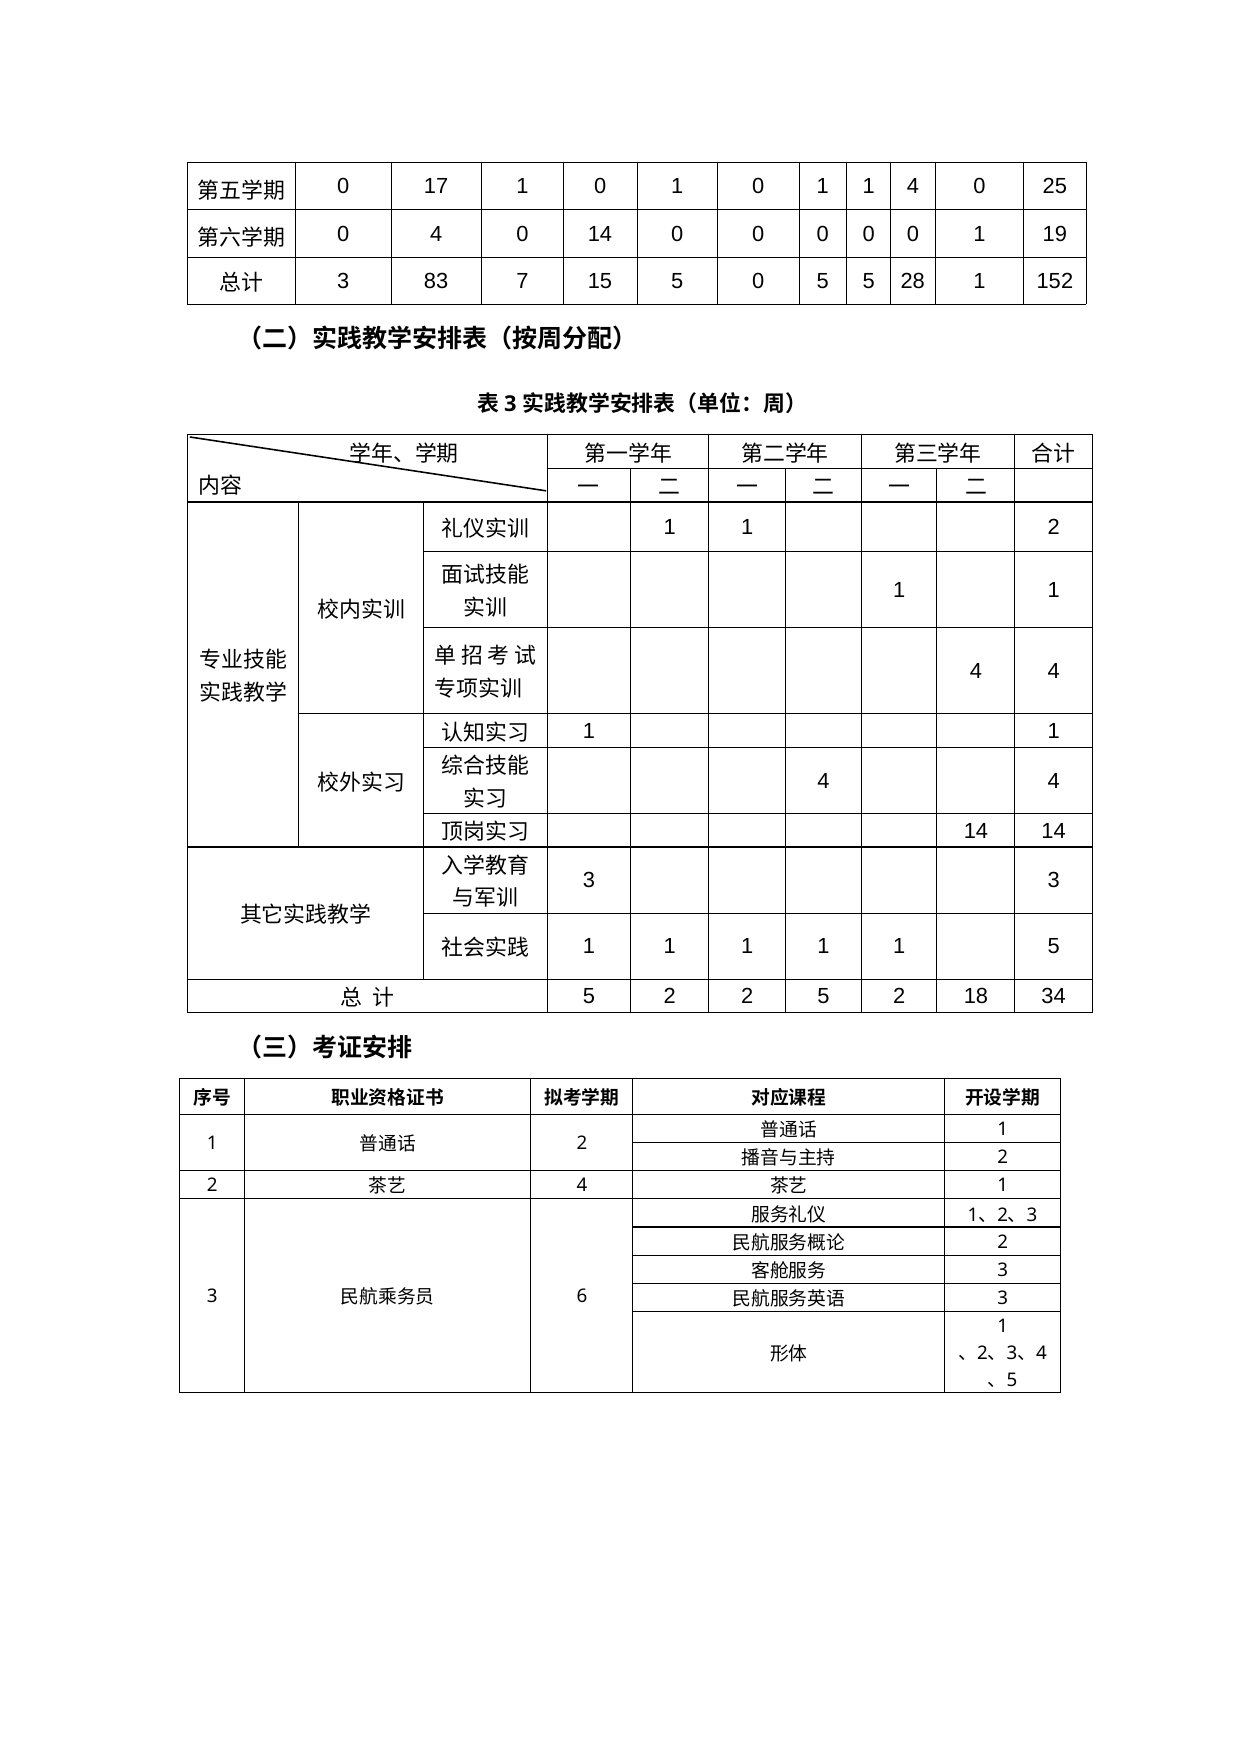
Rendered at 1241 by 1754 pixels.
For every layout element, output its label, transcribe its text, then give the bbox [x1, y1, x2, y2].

table_cell [548, 628, 630, 713]
table_cell 1 [548, 914, 630, 978]
table_cell 1 [936, 210, 1023, 257]
table_cell 第六学期 [188, 210, 295, 257]
table_cell 认知实习 [424, 714, 547, 747]
table_cell 1、2、3、4、5 [945, 1312, 1060, 1392]
table_cell 19 [1024, 210, 1086, 257]
table_cell 2 [531, 1115, 632, 1170]
table_cell 二 [786, 469, 861, 501]
table_cell 0 [718, 163, 799, 209]
table_cell [709, 714, 785, 747]
table_cell 15 [564, 258, 637, 304]
table_cell [862, 748, 936, 813]
table_cell [709, 552, 785, 627]
table_cell 一 [709, 469, 785, 501]
table_cell [548, 552, 630, 627]
table_cell 5 [800, 258, 846, 304]
table_cell 总计 [188, 258, 295, 304]
table_cell 0 [296, 210, 391, 257]
table_cell 综合技能实习 [424, 748, 547, 813]
table_cell [937, 714, 1014, 747]
table_cell 0 [800, 210, 846, 257]
table_cell 5 [1015, 914, 1092, 978]
table_cell 3 [945, 1256, 1060, 1283]
table_cell 1 [180, 1115, 244, 1170]
table_cell 3 [945, 1284, 1060, 1311]
table_cell [937, 848, 1014, 912]
table_header 拟考学期 [531, 1079, 632, 1113]
table_cell [937, 748, 1014, 813]
table_cell 3 [180, 1199, 244, 1392]
table_cell 14 [564, 210, 637, 257]
table_cell 茶艺 [633, 1171, 944, 1198]
table_cell [709, 748, 785, 813]
table_cell 民航服务概论 [633, 1228, 944, 1254]
table_cell [631, 748, 708, 813]
table_cell 3 [296, 258, 391, 304]
table_cell 校外实习 [299, 714, 423, 846]
table_cell 客舱服务 [633, 1256, 944, 1283]
table_cell [786, 848, 861, 912]
table_cell 入学教育与军训 [424, 848, 547, 912]
table_header 第一学年 [548, 435, 708, 468]
table_cell 社会实践 [424, 914, 547, 978]
table_cell 0 [296, 163, 391, 209]
table_cell 1 [800, 163, 846, 209]
table_cell 1 [631, 503, 708, 551]
table_cell 民航服务英语 [633, 1284, 944, 1311]
table_cell 其它实践教学 [188, 848, 423, 978]
table_cell 一 [862, 469, 936, 501]
table_cell 1 [709, 914, 785, 978]
table_cell 1 [936, 258, 1023, 304]
table_header 序号 [180, 1079, 244, 1113]
table_cell 校内实训 [299, 503, 423, 713]
table_cell [709, 814, 785, 846]
table_header 开设学期 [945, 1079, 1060, 1113]
table_cell 1 [548, 714, 630, 747]
text 表3 实践教学安排表（单位：周） [187, 386, 1053, 418]
table_cell 0 [847, 210, 890, 257]
table_cell [709, 848, 785, 912]
table_cell 2 [945, 1228, 1060, 1254]
table_cell [786, 503, 861, 551]
table_cell 普通话 [633, 1115, 944, 1142]
table_cell [631, 628, 708, 713]
table_cell 民航乘务员 [245, 1199, 530, 1392]
table_cell 2 [709, 980, 785, 1012]
table_cell 第五学期 [188, 163, 295, 209]
table_cell 0 [891, 210, 935, 257]
table_cell 3 [1015, 848, 1092, 912]
table_cell 5 [638, 258, 717, 304]
table_cell 0 [482, 210, 563, 257]
table_cell [786, 628, 861, 713]
table_cell [786, 714, 861, 747]
table_cell [937, 503, 1014, 551]
table_cell 2 [862, 980, 936, 1012]
table_cell 服务礼仪 [633, 1199, 944, 1226]
table_cell [631, 714, 708, 747]
table_cell 5 [786, 980, 861, 1012]
table_cell [786, 552, 861, 627]
table_cell [862, 628, 936, 713]
text （三）考证安排 [187, 1013, 1053, 1078]
table_cell 5 [847, 258, 890, 304]
table_cell [631, 552, 708, 627]
table_cell 1 [631, 914, 708, 978]
table_cell [937, 914, 1014, 978]
table_cell 1 [862, 552, 936, 627]
table_cell [631, 814, 708, 846]
table_header 第三学年 [862, 435, 1014, 468]
table_cell 25 [1024, 163, 1086, 209]
table_cell 28 [891, 258, 935, 304]
table_cell 4 [1015, 628, 1092, 713]
table_header 第二学年 [709, 435, 861, 468]
table_cell [786, 814, 861, 846]
table_cell 1 [709, 503, 785, 551]
table_cell 0 [718, 258, 799, 304]
table_cell [862, 503, 936, 551]
text （二）实践教学安排表（按周分配） [187, 305, 1053, 369]
table_cell 单招考试专项实训 [424, 628, 547, 713]
table_cell 1 [945, 1115, 1060, 1142]
table_cell [862, 714, 936, 747]
table_cell 5 [548, 980, 630, 1012]
table_cell [1015, 469, 1092, 501]
table_cell 3 [548, 848, 630, 912]
table_cell 1 [1015, 714, 1092, 747]
table_cell 0 [936, 163, 1023, 209]
table_cell 1 [482, 163, 563, 209]
table_cell 1、2、3 [945, 1199, 1060, 1226]
table_cell 1 [786, 914, 861, 978]
table_cell 总 计 [188, 980, 547, 1012]
table_cell 二 [631, 469, 708, 501]
table_cell 一 [548, 469, 630, 501]
table_cell 1 [1015, 552, 1092, 627]
table_cell [548, 748, 630, 813]
table_cell 6 [531, 1199, 632, 1392]
table_cell [862, 848, 936, 912]
table_cell 面试技能实训 [424, 552, 547, 627]
table_cell 14 [937, 814, 1014, 846]
table_cell 形体 [633, 1312, 944, 1392]
table_cell 2 [1015, 503, 1092, 551]
table_cell 播音与主持 [633, 1143, 944, 1170]
table_cell [862, 814, 936, 846]
table_cell [548, 814, 630, 846]
table_cell 1 [862, 914, 936, 978]
table_cell 4 [891, 163, 935, 209]
table_cell [937, 552, 1014, 627]
table_cell 1 [638, 163, 717, 209]
table_cell 1 [847, 163, 890, 209]
table_cell 34 [1015, 980, 1092, 1012]
table_cell [709, 628, 785, 713]
table_cell 2 [180, 1171, 244, 1198]
table_cell 茶艺 [245, 1171, 530, 1198]
table_cell 1 [945, 1171, 1060, 1198]
table_header 对应课程 [633, 1079, 944, 1113]
table_header 学年、学期 内容 [188, 435, 547, 501]
table_header 合计 [1015, 435, 1092, 468]
table_cell 4 [392, 210, 481, 257]
table_cell 4 [786, 748, 861, 813]
table_cell 18 [937, 980, 1014, 1012]
table_cell [631, 848, 708, 912]
table_cell [548, 503, 630, 551]
table_cell 2 [631, 980, 708, 1012]
table_cell 专业技能实践教学 [188, 503, 298, 846]
table_cell 83 [392, 258, 481, 304]
table_cell 顶岗实习 [424, 814, 547, 846]
table_cell 普通话 [245, 1115, 530, 1170]
table_cell 2 [945, 1143, 1060, 1170]
table_cell 0 [564, 163, 637, 209]
table_cell 152 [1024, 258, 1086, 304]
table_cell 7 [482, 258, 563, 304]
table_cell 4 [1015, 748, 1092, 813]
table_header 职业资格证书 [245, 1079, 530, 1113]
table_cell 0 [718, 210, 799, 257]
table_cell 礼仪实训 [424, 503, 547, 551]
table_cell 4 [531, 1171, 632, 1198]
table_cell 4 [937, 628, 1014, 713]
table_cell 二 [937, 469, 1014, 501]
table_cell 17 [392, 163, 481, 209]
table_cell 0 [638, 210, 717, 257]
table_cell 14 [1015, 814, 1092, 846]
